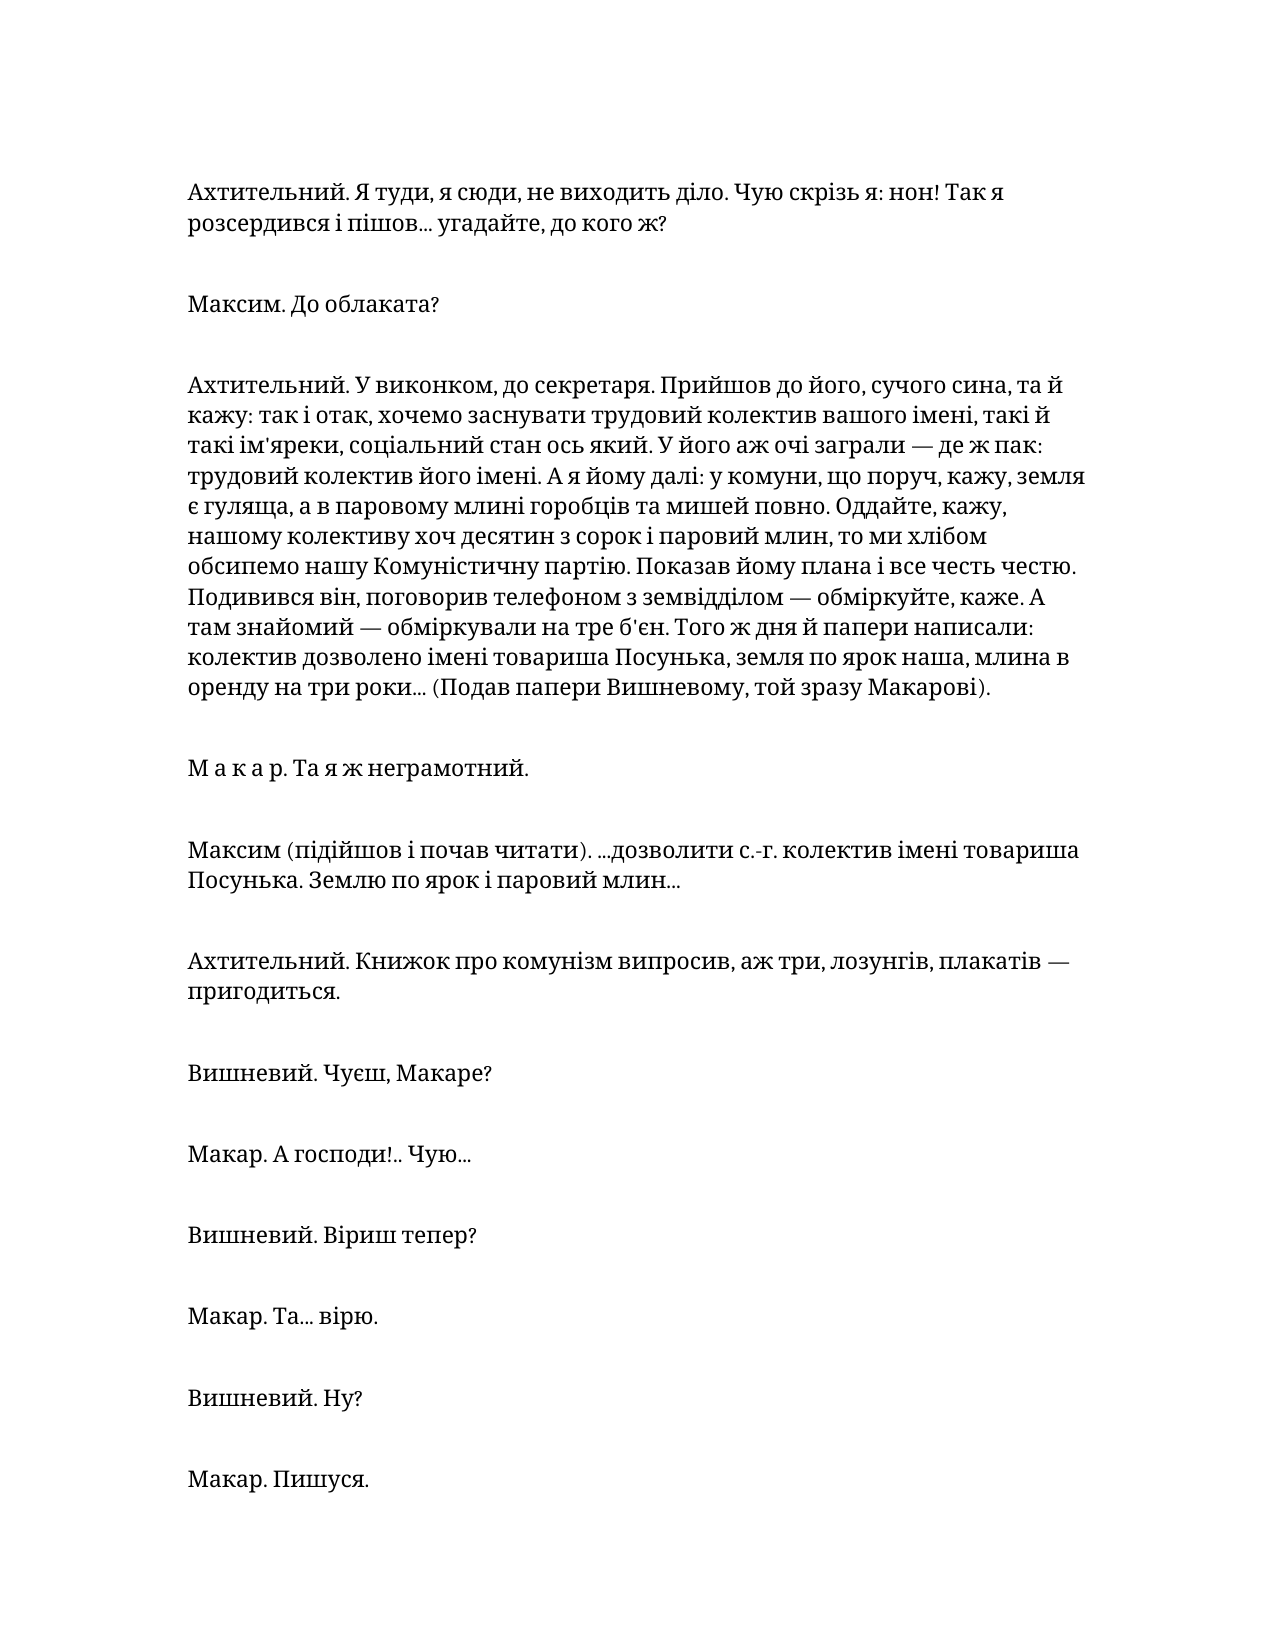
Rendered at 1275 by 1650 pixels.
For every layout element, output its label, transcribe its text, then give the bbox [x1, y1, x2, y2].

text Максим (підійшов і почав читати). ...дозволити с.-г. колектив імені товариша Посунька. Землю по ярок і паровий млин... [187, 807, 1087, 894]
text Макар. А господи!.. Чую... [187, 1111, 1087, 1168]
text Ахтительний. Книжок про комунізм випросив, аж три, лозунгів, плакатів — пригодиться. [187, 919, 1087, 1006]
text Ахтительний. Я туди, я сюди, не виходить діло. Чую скрізь я: нон! Так я розсердився і пішов... угадайте, до кого ж? [187, 150, 1087, 237]
text Максим. До облаката? [187, 261, 1087, 318]
text Вишневий. Ну? [187, 1355, 1087, 1412]
text М а к а р. Та я ж неграмотний. [187, 726, 1087, 783]
text Ахтительний. У виконком, до секретаря. Прийшов до його, сучого сина, та й кажу: так і отак, хочемо заснувати трудовий колектив вашого імені, такі й такі ім'яреки, соціальний стан ось який. У його аж очі заграли — де ж пак: трудовий колектив його імені. А я йому далі: у комуни, що поруч, кажу, земля є гуляща, а в паровому млині горобців та мишей повно. Оддайте, кажу, нашому колективу хоч десятин з сорок і паровий млин, то ми хлібом обсипемо нашу Комуністичну партію. Показав йому плана і все честь честю. Подивився він, поговорив телефоном з земвідділом — обміркуйте, каже. А там знайомий — обміркували на тре б'єн. Того ж дня й папери написали: колектив дозволено імені товариша Посунька, земля по ярок наша, млина в оренду на три роки... (Подав папери Вишневому, той зразу Макарові). [187, 343, 1087, 701]
text Макар. Пишуся. [187, 1436, 1087, 1493]
text Вишневий. Чуєш, Макаре? [187, 1030, 1087, 1087]
text Макар. Та... вірю. [187, 1274, 1087, 1331]
text Вишневий. Віриш тепер? [187, 1193, 1087, 1249]
